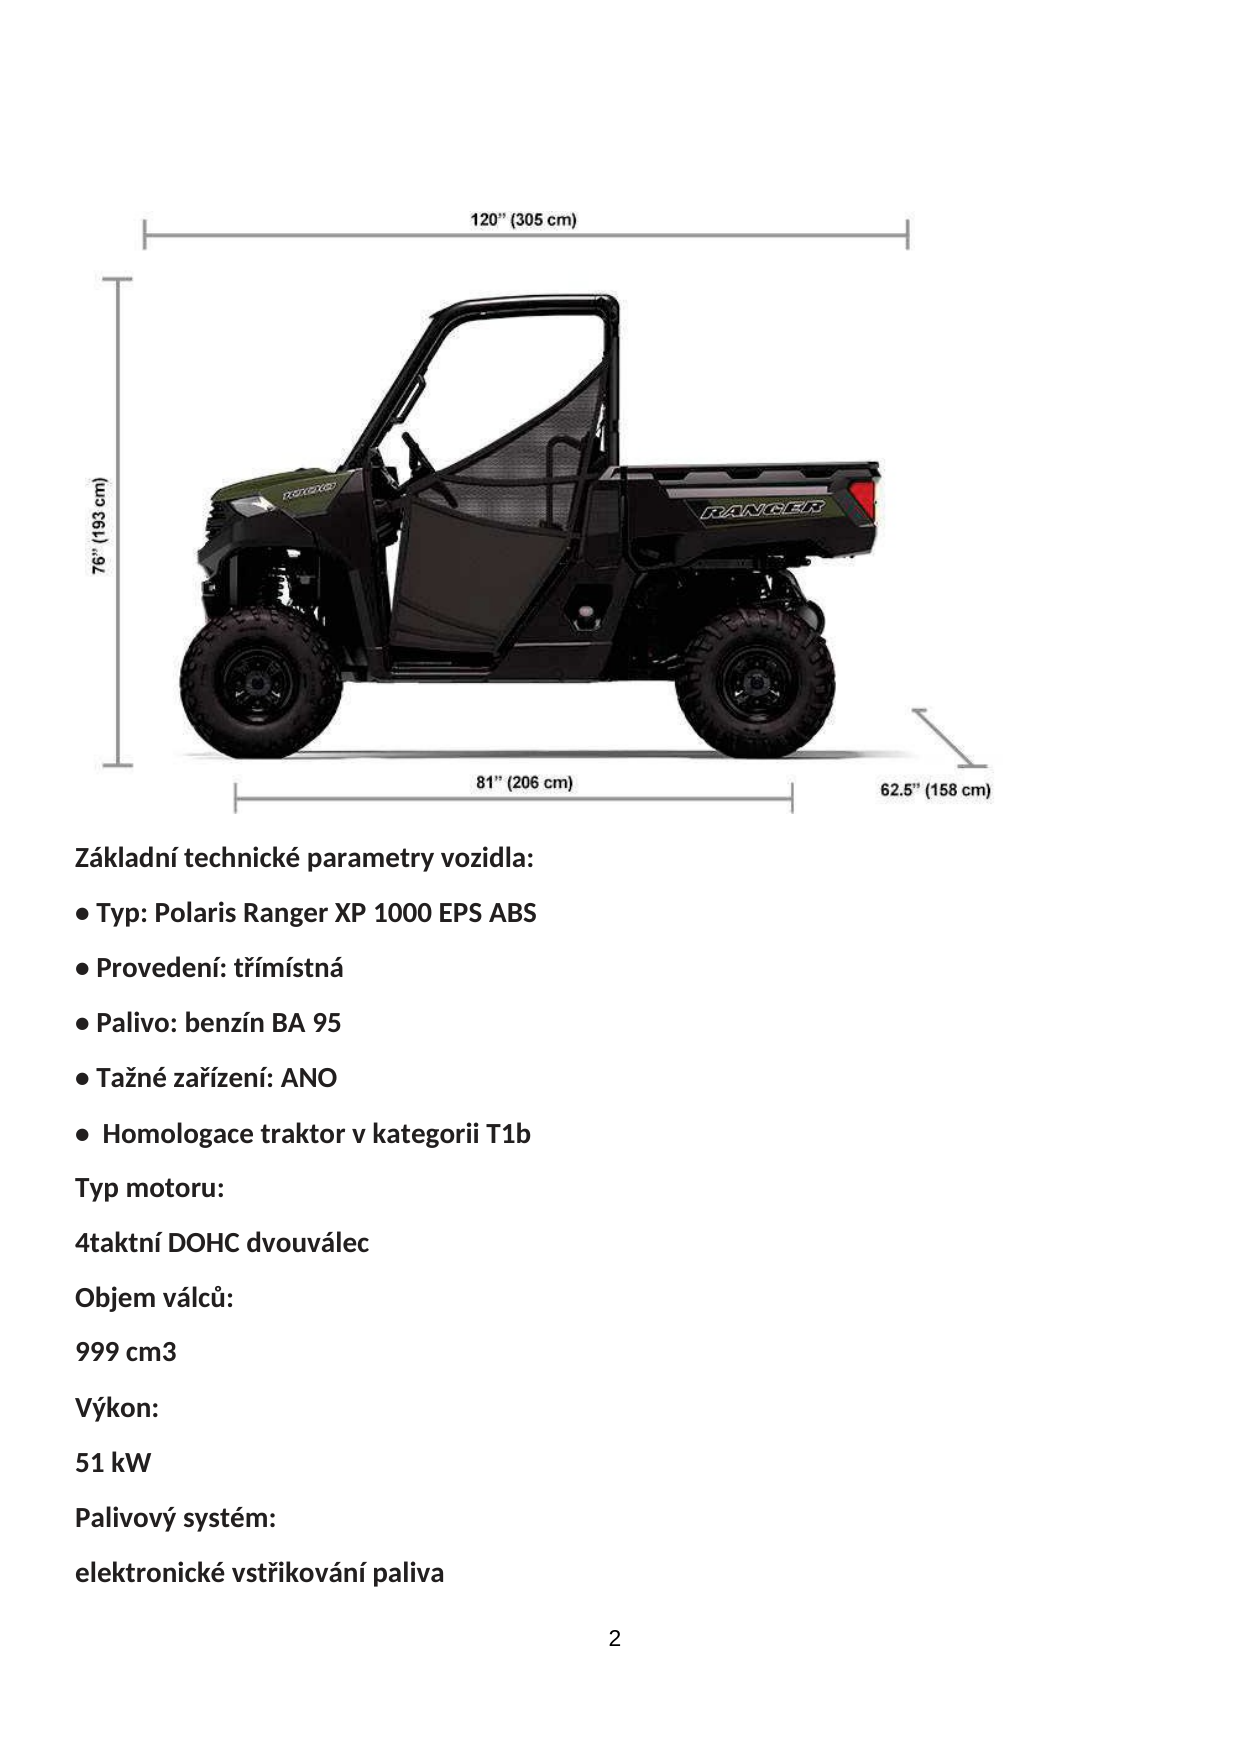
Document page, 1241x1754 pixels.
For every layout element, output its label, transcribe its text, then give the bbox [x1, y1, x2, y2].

text Výkon: [75, 1389, 1171, 1424]
list Palivo: benzín BA 95 [75, 1004, 1171, 1040]
list Typ: Polaris Ranger XP 1000 EPS ABS [75, 894, 1171, 930]
picture [84, 211, 1004, 814]
text 51 kW [75, 1444, 1171, 1479]
list Provedení: třímístná [75, 949, 1171, 985]
text Palivový systém: [75, 1499, 1171, 1534]
text elektronické vstřikování paliva [75, 1554, 1171, 1589]
text 4taktní DOHC dvouválec Objem válců: [75, 1224, 372, 1314]
list Tažné zařízení: ANO [75, 1059, 1171, 1095]
list Homologace traktor v kategorii T1b Typ motoru: [75, 1115, 533, 1205]
text Základní technické parametry vozidla: [75, 839, 1171, 875]
text 999 cm3 [75, 1333, 1171, 1369]
